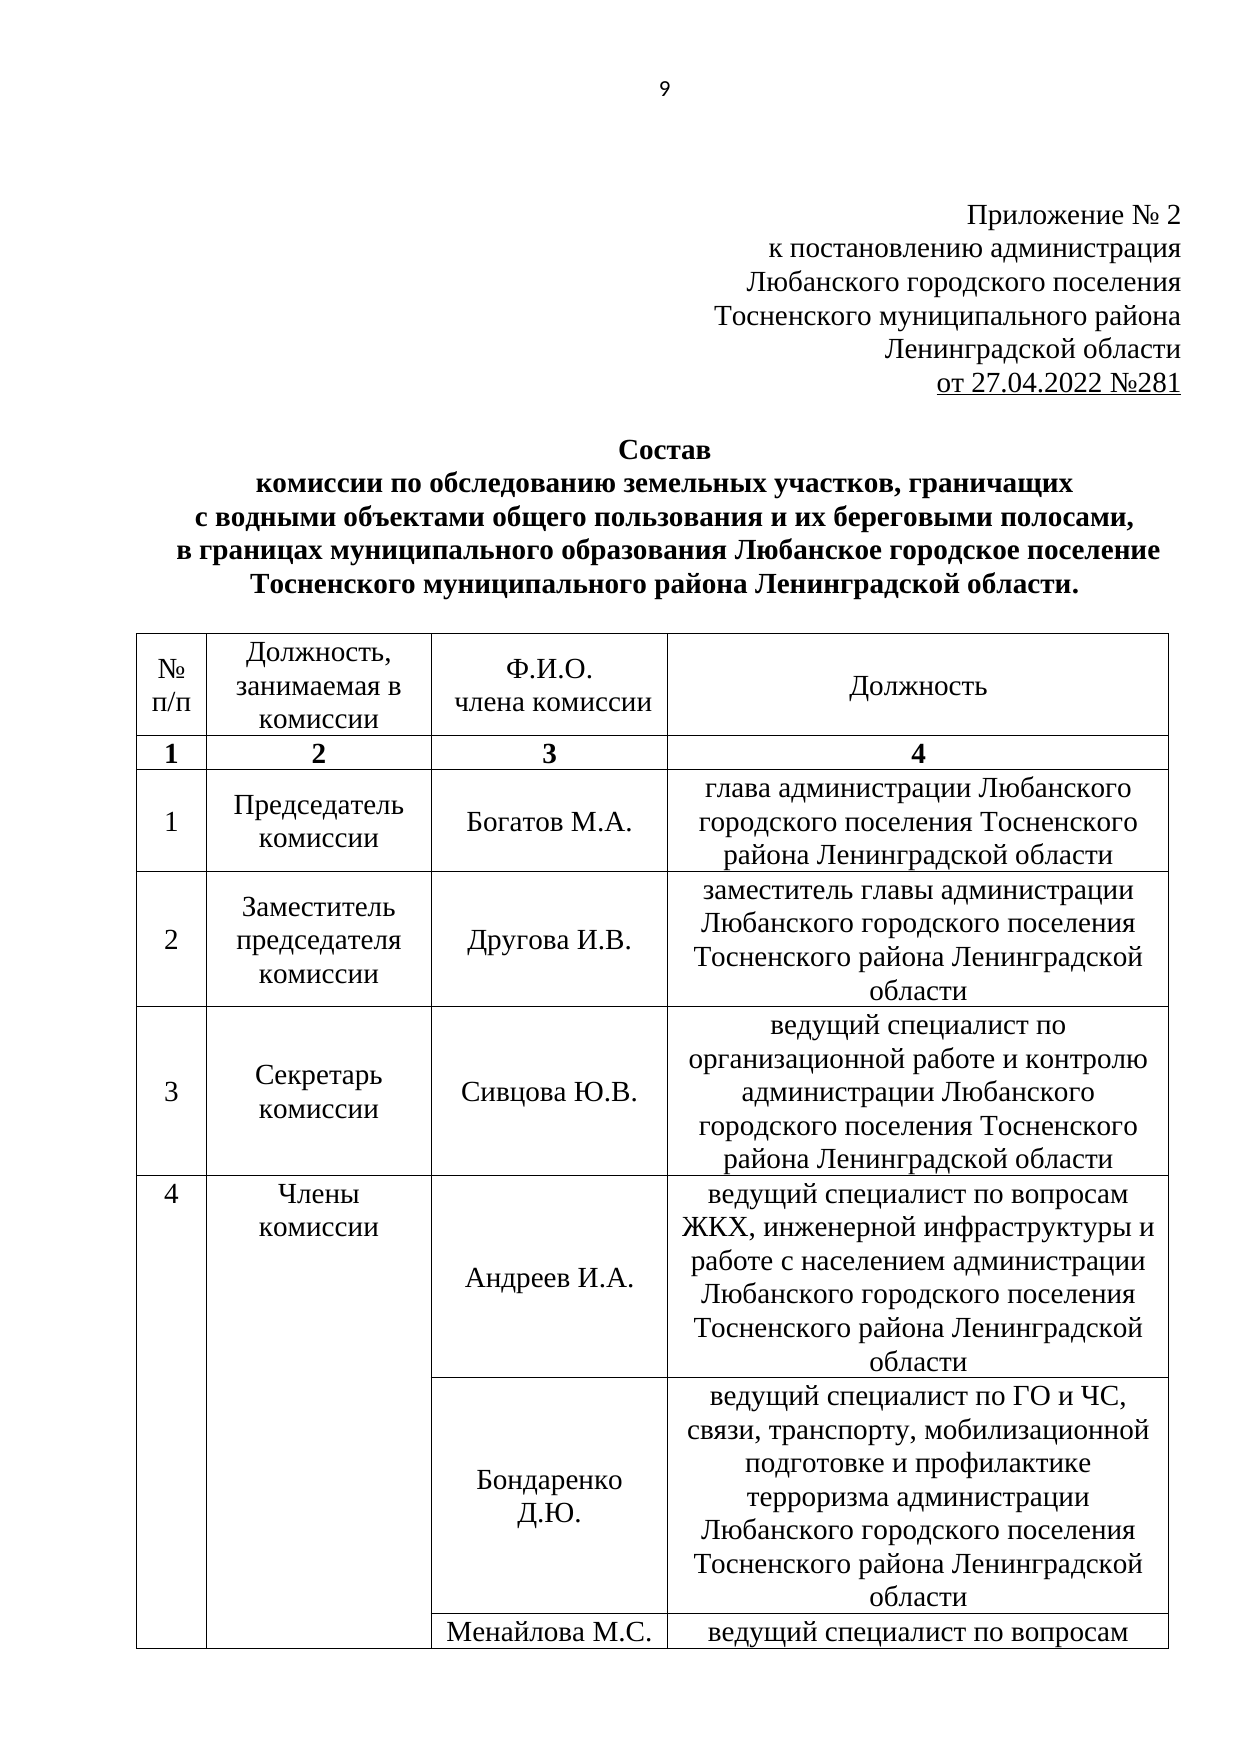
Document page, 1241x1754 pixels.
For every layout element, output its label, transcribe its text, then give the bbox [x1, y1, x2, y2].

table_cell Менайлова М.С. [432, 1614, 667, 1648]
table_cell Сивцова Ю.В. [432, 1007, 667, 1175]
text Ленинградской области [148, 331, 1181, 365]
table_cell ведущий специалист по вопросам ЖКХ, инженерной инфраструктуры и работе с населением администрации Любанского городского поселения Тосненского района Ленинградской области [668, 1176, 1168, 1377]
table_cell 2 [137, 872, 206, 1006]
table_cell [668, 1614, 1168, 1648]
table_header Должность, занимаемая в комиссии [207, 634, 431, 735]
table_cell 1 [137, 736, 206, 769]
table_cell Председатель комиссии [207, 770, 431, 871]
table_cell 1 [137, 770, 206, 871]
table_cell 4 [137, 1176, 206, 1648]
text Тосненского муниципального района [148, 298, 1181, 331]
text Состав [148, 432, 1181, 465]
table_cell 3 [432, 736, 667, 769]
table_cell Члены комиссии [207, 1176, 431, 1648]
table_cell ведущий специалист по организационной работе и контролю администрации Любанского городского поселения Тосненского района Ленинградской области [668, 1007, 1168, 1175]
table_header Должность [668, 634, 1168, 735]
text в границах муниципального образования Любанское городское поселение Тосненского муниципального района Ленинградской области. [148, 532, 1181, 599]
text к постановлению администрация [148, 231, 1181, 264]
text от 27.04.2022 №281 [148, 365, 1181, 398]
text комиссии по обследованию земельных участков, граничащих [148, 465, 1181, 499]
text с водными объектами общего пользования и их береговыми полосами, [148, 499, 1181, 532]
text Любанского городского поселения [148, 264, 1181, 298]
table_cell заместитель главы администрации Любанского городского поселения Тосненского района Ленинградской области [668, 872, 1168, 1006]
table_cell Богатов М.А. [432, 770, 667, 871]
table_cell Другова И.В. [432, 872, 667, 1006]
table_cell Заместитель председателя комиссии [207, 872, 431, 1006]
table_cell глава администрации Любанского городского поселения Тосненского района Ленинградской области [668, 770, 1168, 871]
table_cell 2 [207, 736, 431, 769]
table_header № п/п [137, 634, 206, 735]
table_cell Андреев И.А. [432, 1176, 667, 1377]
table_header Ф.И.О. члена комиссии [432, 634, 667, 735]
table_cell 3 [137, 1007, 206, 1175]
text Приложение № 2 [148, 197, 1181, 231]
table_cell 4 [668, 736, 1168, 769]
table_cell Секретарь комиссии [207, 1007, 431, 1175]
table_cell Бондаренко Д.Ю. [432, 1378, 667, 1613]
table_cell ведущий специалист по ГО и ЧС, связи, транспорту, мобилизационной подготовке и профилактике терроризма администрации Любанского городского поселения Тосненского района Ленинградской области [668, 1378, 1168, 1613]
